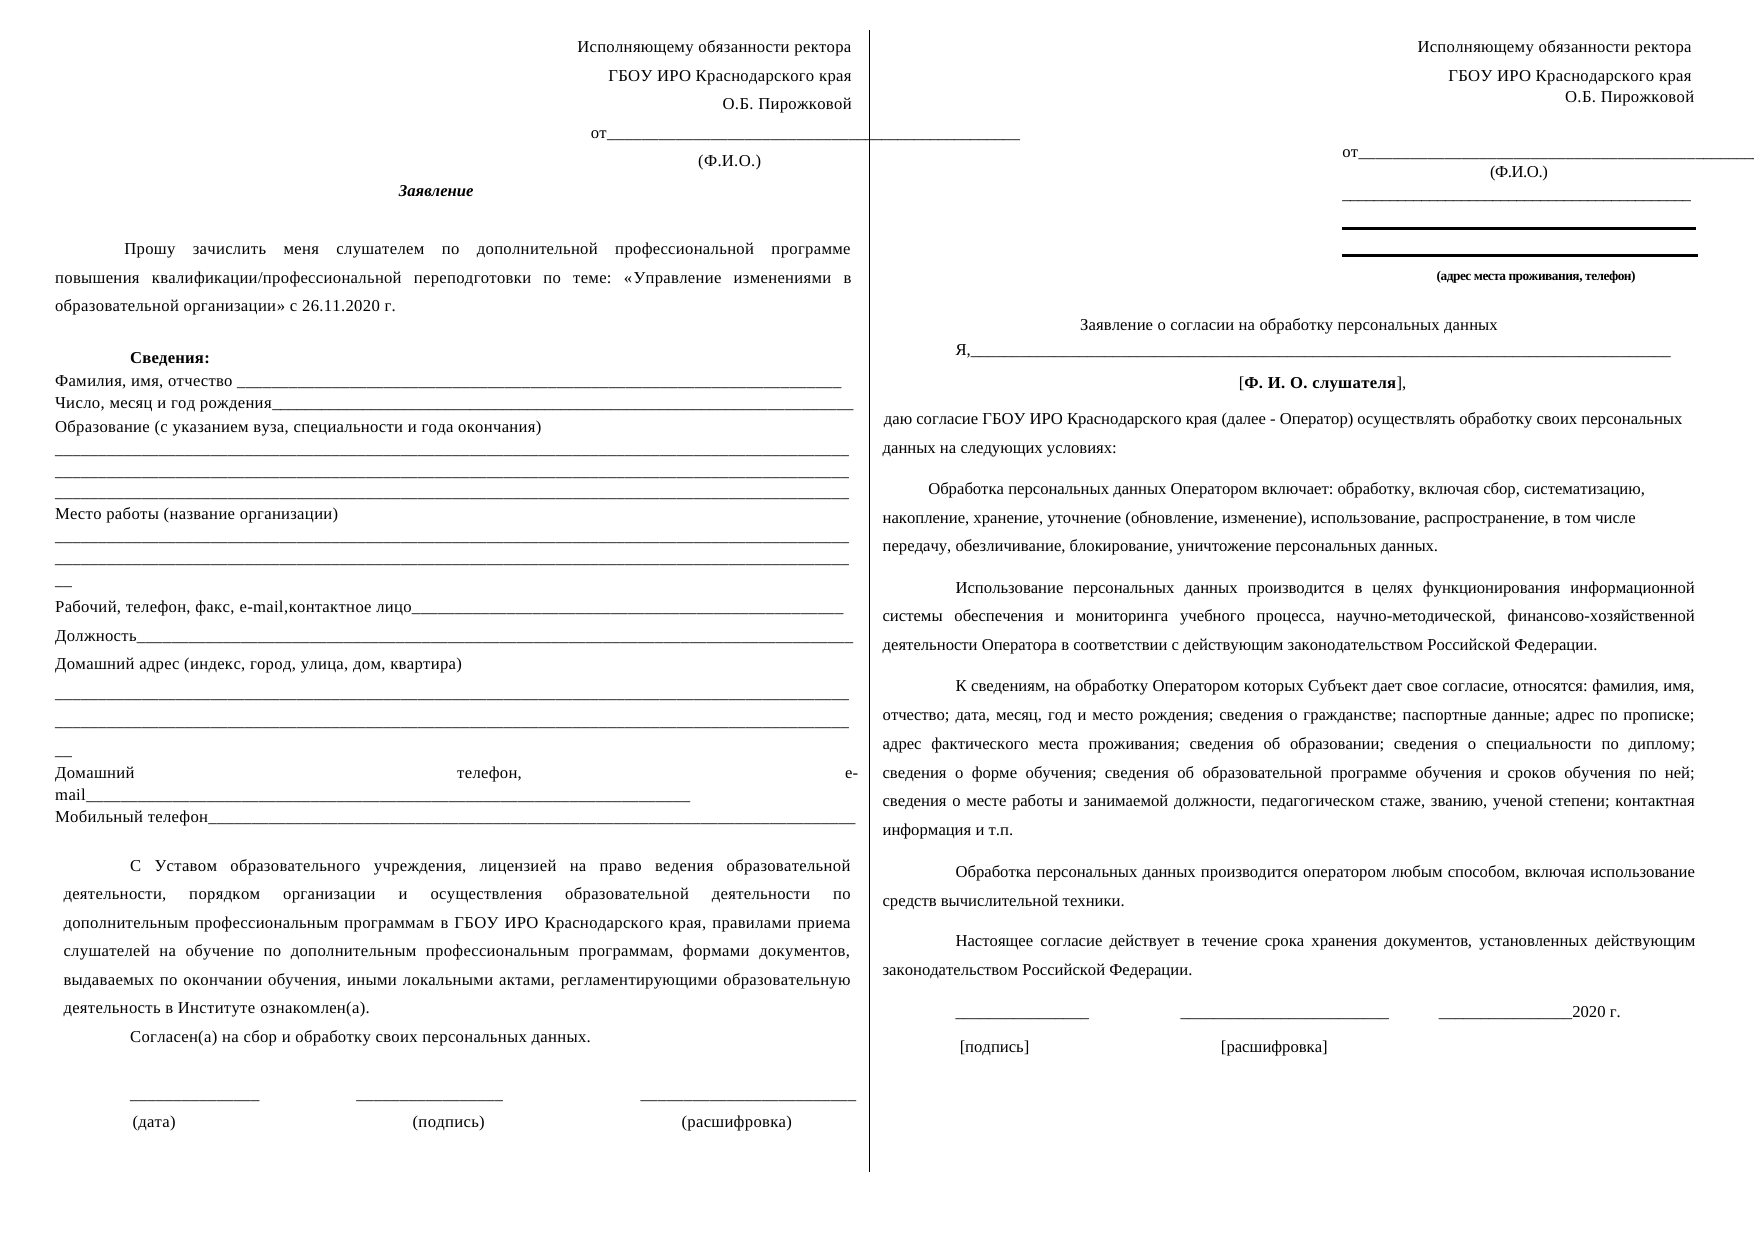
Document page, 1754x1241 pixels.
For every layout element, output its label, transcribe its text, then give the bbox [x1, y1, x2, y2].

table_header Исполняющему обязанности ректора ГБОУ ИРО Краснодарского края О.Б. Пирожковой от_______________________________________ (Ф.И.О.) ____________________________________________ (адрес места проживания, телефон) Заявление о согласии на обработку персональных данных Я,____________________________________________________________________________________ [Ф. И. О. слушателя], даю согласие ГБОУ ИРО Краснодарского края (далее - Оператор) осуществлять обработку своих персональных данных на следующих условиях: Обработка персональных данных Оператором включает: обработку, включая сбор, систематизацию, накопление, хранение, уточнение (обновление, изменение), использование, распространение, в том числе передачу, обезличивание, блокирование, уничтожение персональных данных. Использование персональных данных производится в целях функционирования информационной системы обеспечения и мониторинга учебного процесса, научно-методической, финансово-хозяйственной деятельности Оператора в соответствии с действующим законодательством Российской Федерации. К сведениям, на обработку Оператором которых Субъект дает свое согласие, относятся: фамилия, имя, отчество; дата, месяц, год и место рождения; сведения о гражданстве; паспортные данные; адрес по прописке; адрес фактического места проживания; сведения об образовании; сведения о специальности по диплому; сведения о форме обучения; сведения об образовательной программе обучения и сроков обучения по ней; сведения о месте работы и занимаемой должности, педагогическом стаже, званию, ученой степени; контактная информация и т.п. Обработка персональных данных производится оператором любым способом, включая использование средств вычислительной техники. Настоящее согласие действует в течение срока хранения документов, установленных действующим законодательством Российской Федерации. ________________ _________________________ ________________2020 г. [подпись] [расшифровка] [870, 30, 1709, 1172]
table_header Исполняющему обязанности ректора ГБОУ ИРО Краснодарского края О.Б. Пирожковой от____________________________ (Ф.И.О.) Заявление Прошу зачислить меня слушателем по дополнительной профессиональной программе повышения квалификации/профессиональной переподготовки по теме: «Управление изменениями в образовательной организации» с 26.11.2020 г. Сведения: Фамилия, имя, отчество ______________________________________________________________________ Число, месяц и год рождения __________ Образование (с указанием вуза, специальности и года окончания) ____________________________________________________________________________________________________________________________________________________________________________________________________________________________________________________________________________________ Место работы (название организации) __________________________________________________________________________________________________________________________________________________________________________________________ Рабочий, телефон, факс, e-mail, контактное лицо__________________________________________________ Должность___________________________________________________________________________________ Домашний адрес (индекс, город, улица, дом, квартира) __________________________________________________________________________________________________________________________________________________________________________________________ Домашний телефон, e-mail______________________________________________________________________ Мобильный телефон___________________________________________________________________________ С Уставом образовательного учреждения, лицензией на право ведения образовательной деятельности, порядком организации и осуществления образовательной деятельности по дополнительным профессиональным программам в ГБОУ ИРО Краснодарского края, правилами приема слушателей на обучение по дополнительным профессиональным программам, формами документов, выдаваемых по окончании обучения, иными локальными актами, регламентирующими образовательную деятельность в Институте ознакомлен(а). Согласен(а) на сбор и обработку своих персональных данных. _______________ _________________ _________________________ (дата) (подпись) (расшифровка) [44, 30, 869, 1172]
